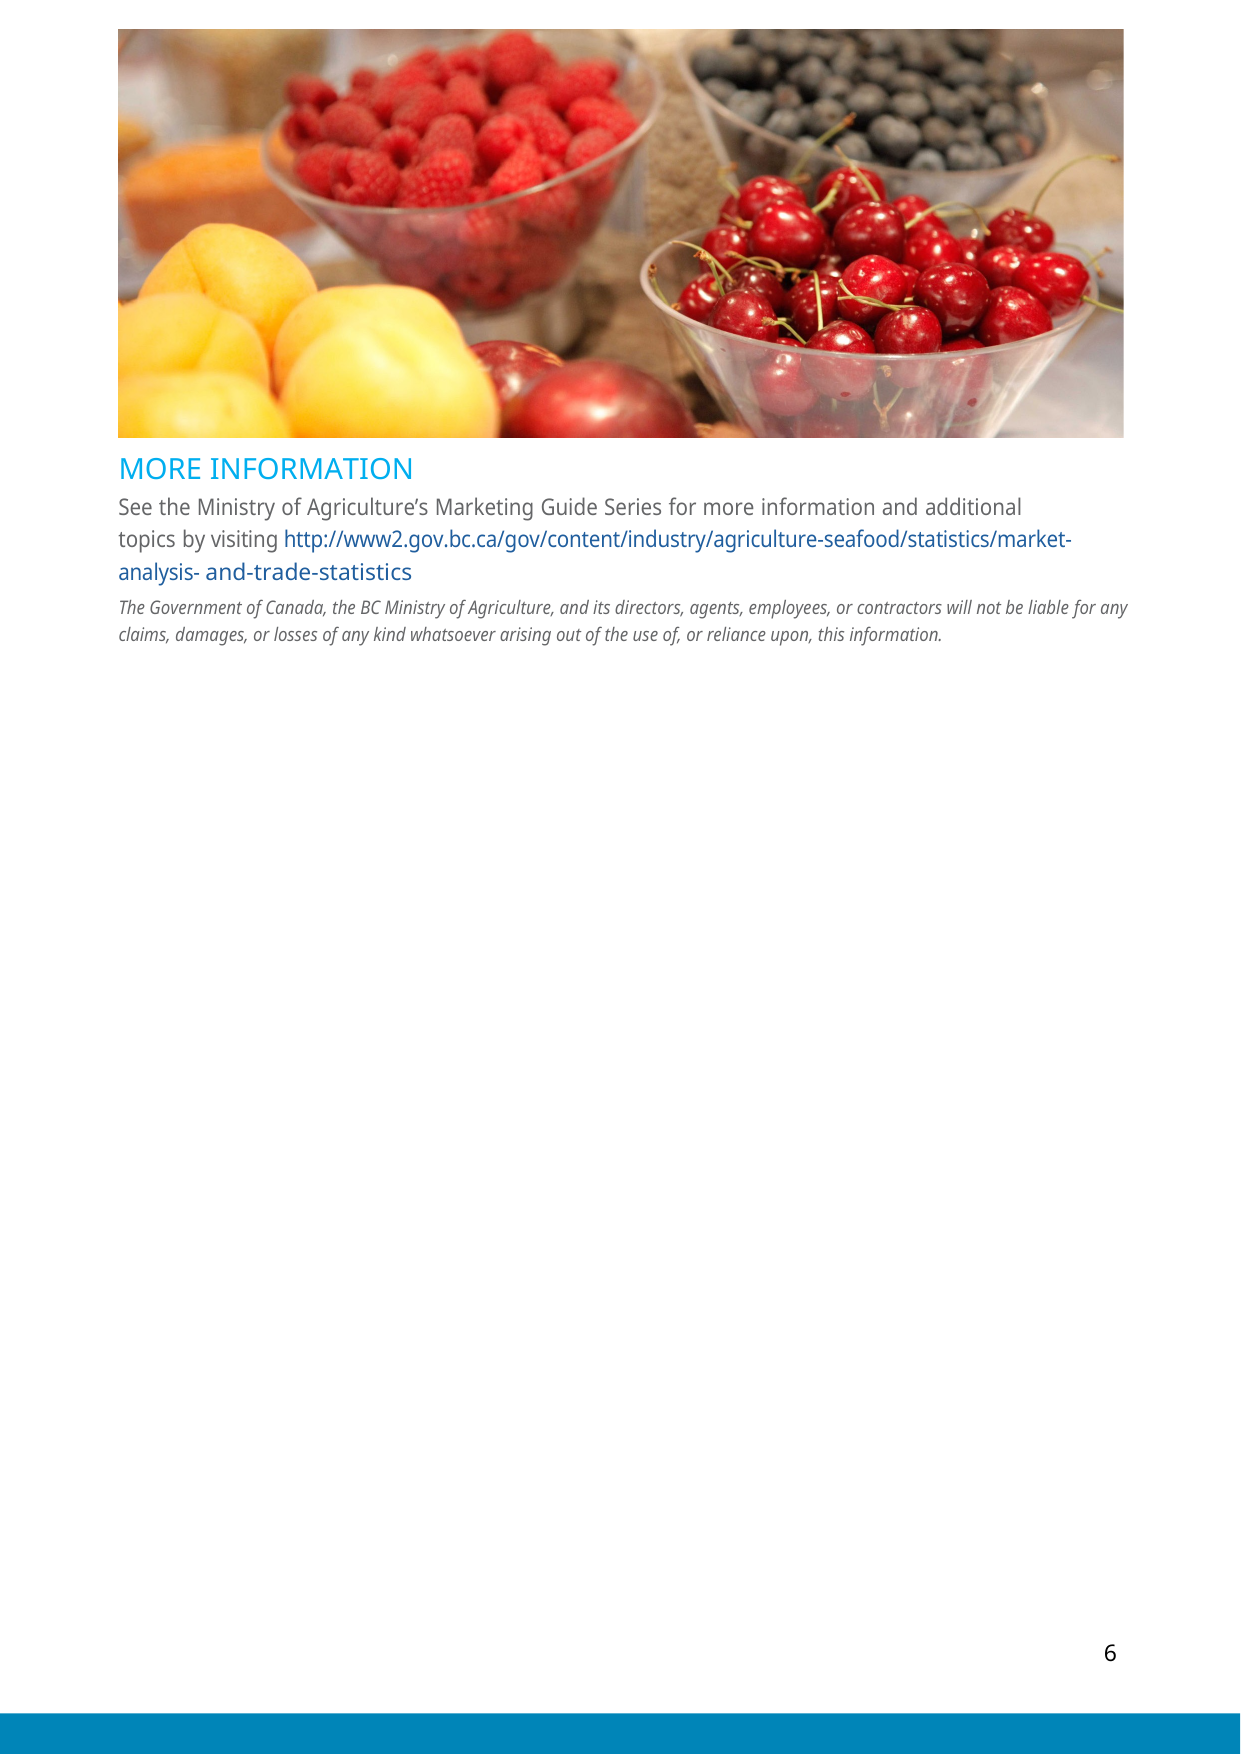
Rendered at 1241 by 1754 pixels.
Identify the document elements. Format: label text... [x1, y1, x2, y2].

text See the Ministry of Agriculture’s Marketing Guide Series for more information and additional topics by visiting http://www2.gov.bc.ca/gov/content/industry/agriculture-seafood/statistics/market-analysis- and-trade-statistics [118, 491, 1079, 587]
text The Government of Canada, the BC Ministry of Agriculture, and its directors, agents, employees, or contractors will not be liable for any claims, damages, or losses of any kind whatsoever arising out of the use of, or reliance upon, this information. [118, 595, 1131, 646]
picture [118, 29, 1124, 438]
